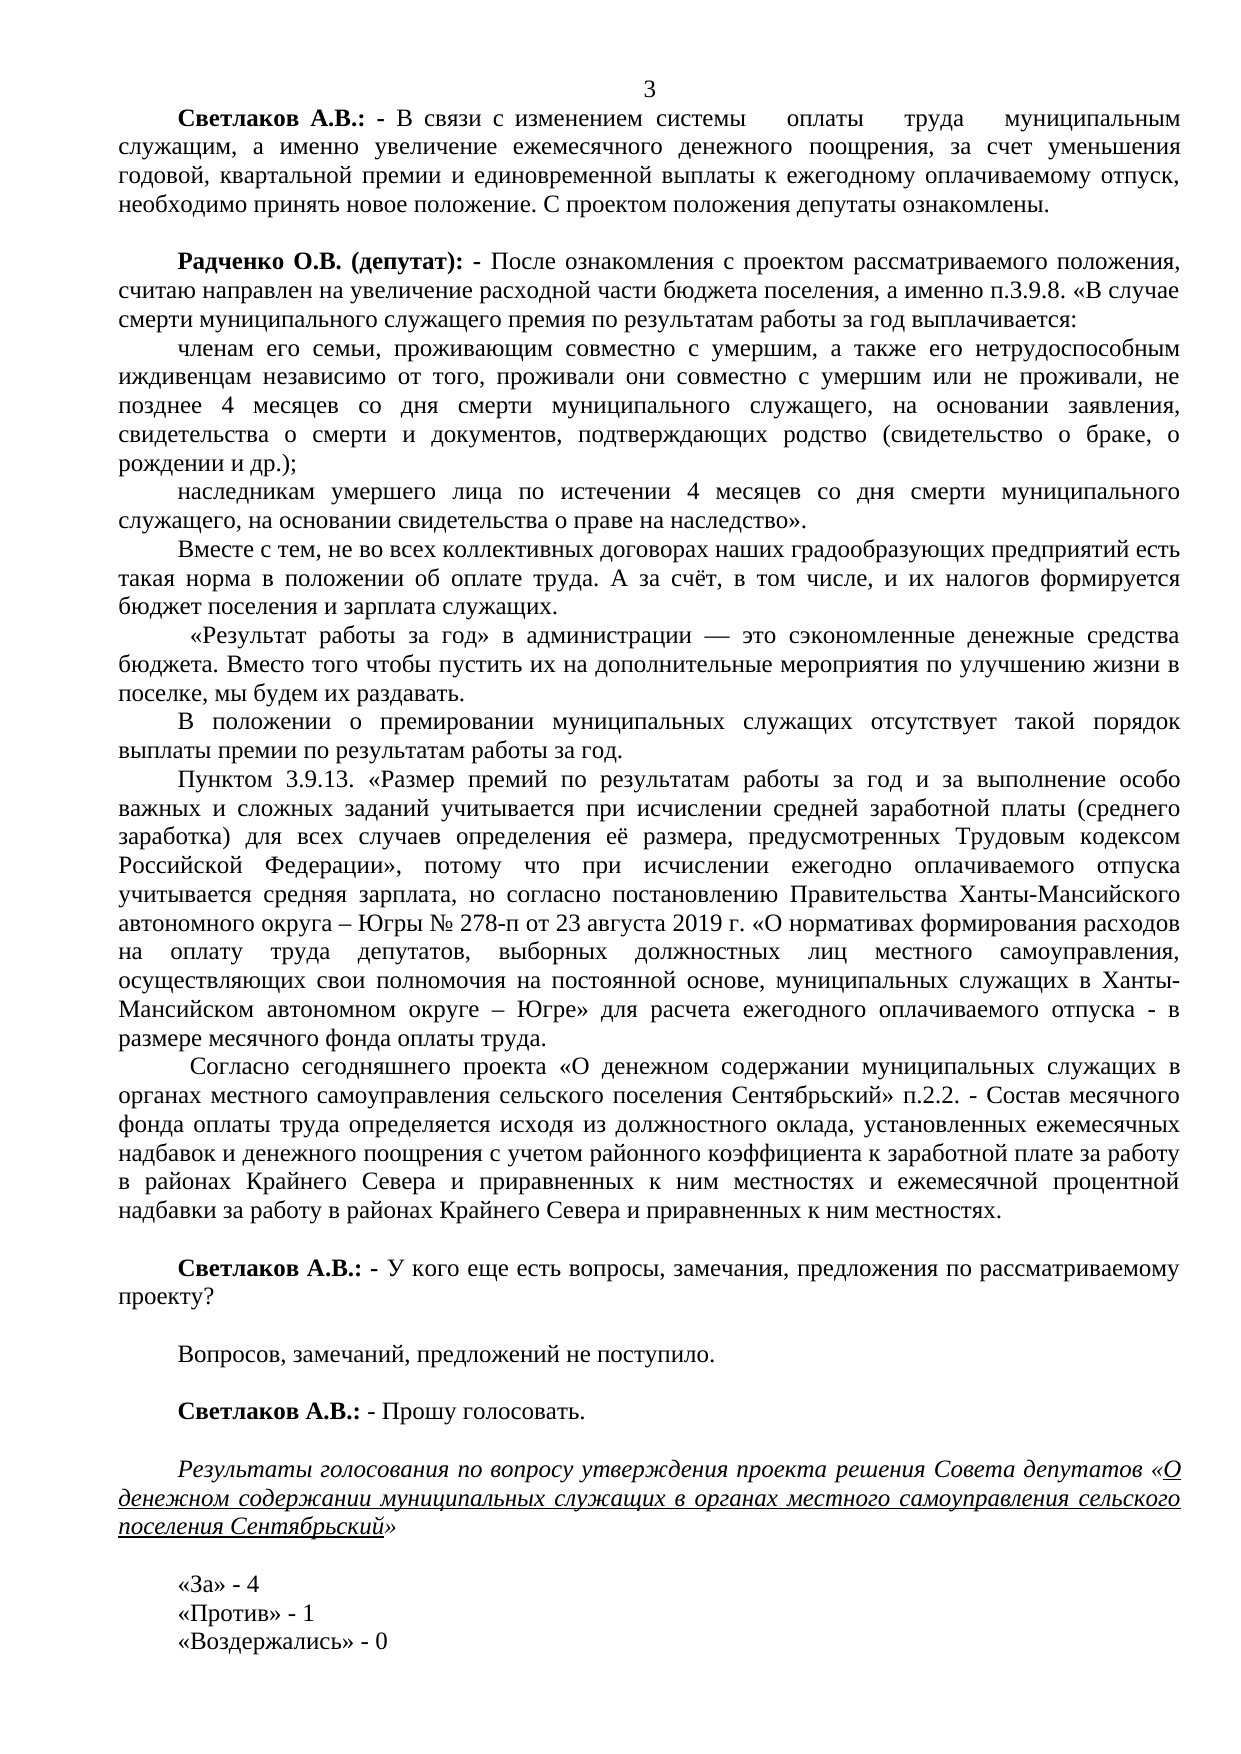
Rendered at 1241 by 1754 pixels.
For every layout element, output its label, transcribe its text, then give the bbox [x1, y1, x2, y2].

text В положении о премировании муниципальных служащих отсутствует такой порядок выплаты премии по результатам работы за год. [118, 706, 1181, 764]
text Вопросов, замечаний, предложений не поступило. [118, 1339, 1181, 1368]
text «Воздержались» - 0 [118, 1626, 1181, 1655]
text Светлаков А.В.: - У кого еще есть вопросы, замечания, предложения по рассматриваемому проекту? [118, 1253, 1181, 1310]
text Светлаков А.В.: - В связи с изменением системы оплаты труда муниципальным служащим, а именно увеличение ежемесячного денежного поощрения, за счет уменьшения годовой, квартальной премии и единовременной выплаты к ежегодному оплачиваемому отпуск, необходимо принять новое положение. С проектом положения депутаты ознакомлены. [118, 103, 1181, 218]
text членам его семьи, проживающим совместно с умершим, а также его нетрудоспособным иждивенцам независимо от того, проживали они совместно с умершим или не проживали, не позднее 4 месяцев со дня смерти муниципального служащего, на основании заявления, свидетельства о смерти и документов, подтверждающих родство (свидетельство о браке, о рождении и др.); [118, 333, 1181, 476]
text Пунктом 3.9.13. «Размер премий по результатам работы за год и за выполнение особо важных и сложных заданий учитывается при исчислении средней заработной платы (среднего заработка) для всех случаев определения её размера, предусмотренных Трудовым кодексом Российской Федерации», потому что при исчислении ежегодно оплачиваемого отпуска учитывается средняя зарплата, но согласно постановлению Правительства Ханты-Мансийского автономного округа – Югры № 278-п от 23 августа 2019 г. «О нормативах формирования расходов на оплату труда депутатов, выборных должностных лиц местного самоуправления, осуществляющих свои полномочия на постоянной основе, муниципальных служащих в Ханты-Мансийском автономном округе – Югре» для расчета ежегодного оплачиваемого отпуска - в размере месячного фонда оплаты труда. [118, 764, 1181, 1051]
text Согласно сегодняшнего проекта «О денежном содержании муниципальных служащих в органах местного самоуправления сельского поселения Сентябрьский» п.2.2. - Состав месячного фонда оплаты труда определяется исходя из должностного оклада, установленных ежемесячных надбавок и денежного поощрения с учетом районного коэффициента к заработной плате за работу в районах Крайнего Севера и приравненных к ним местностях и ежемесячной процентной надбавки за работу в районах Крайнего Севера и приравненных к ним местностях. [118, 1051, 1181, 1224]
text «Против» - 1 [118, 1598, 1181, 1626]
text Вместе с тем, не во всех коллективных договорах наших градообразующих предприятий есть такая норма в положении об оплате труда. А за счёт, в том числе, и их налогов формируется бюджет поселения и зарплата служащих. [118, 534, 1181, 620]
text наследникам умершего лица по истечении 4 месяцев со дня смерти муниципального служащего, на основании свидетельства о праве на наследство». [118, 476, 1181, 534]
text «Результат работы за год» в администрации — это сэкономленные денежные средства бюджета. Вместо того чтобы пустить их на дополнительные мероприятия по улучшению жизни в поселке, мы будем их раздавать. [118, 620, 1181, 706]
text Результаты голосования по вопросу утверждения проекта решения Совета депутатов «О денежном содержании муниципальных служащих в органах местного самоуправления сельского поселения Сентябрьский» [118, 1454, 1181, 1508]
text Светлаков А.В.: - Прошу голосовать. [118, 1396, 1181, 1425]
text «За» - 4 [118, 1569, 1181, 1598]
text Радченко О.В. (депутат): - После ознакомления с проектом рассматриваемого положения, считаю направлен на увеличение расходной части бюджета поселения, а именно п.3.9.8. «В случае смерти муниципального служащего премия по результатам работы за год выплачивается: [118, 246, 1181, 333]
text Результаты голосования по вопросу утверждения проекта решения Совета депутатов «О денежном содержании муниципальных служащих в органах местного самоуправления сельского поселения Сентябрьский» [118, 1509, 1181, 1540]
